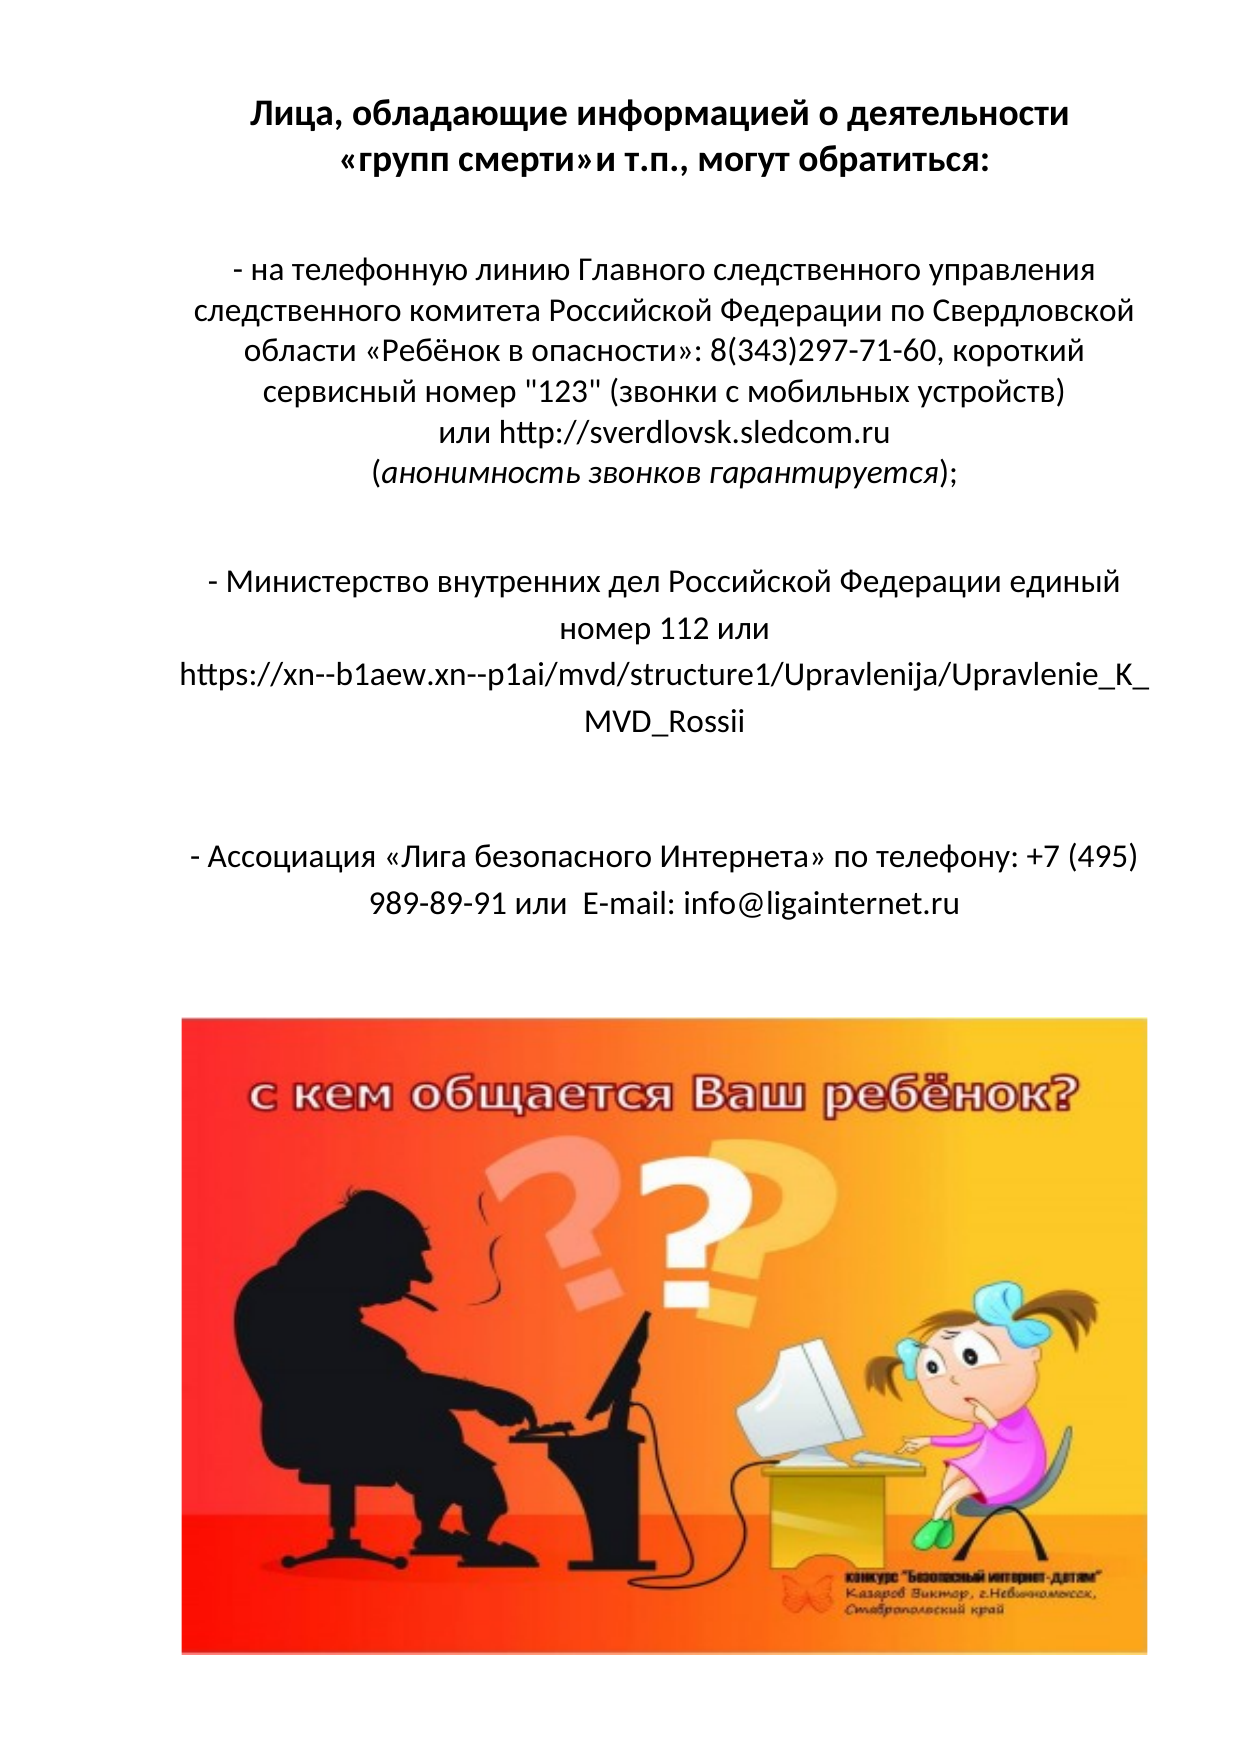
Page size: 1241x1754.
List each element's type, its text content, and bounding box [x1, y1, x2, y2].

text - Министерство внутренних дел Российской Федерации единый номер 112 или https://xn--b1aew.xn--p1ai/mvd/structure1/Upravlenija/Upravlenie_K_MVD_Rossii [177, 560, 1152, 741]
text - на телефонную линию Главного следственного управления следственного комитета Российской Федерации по Свердловской области «Ребёнок в опасности»: 8(343)297-71-60, короткий сервисный номер "123" (звонки с мобильных устройств) или http://sverdlovsk.sledcom.ru [177, 248, 1152, 452]
picture [181, 1017, 1148, 1655]
text (анонимность звонков гарантируется); [177, 452, 1152, 492]
text - Ассоциация «Лига безопасного Интернета» по телефону: +7 (495) 989-89-91 или E-mail: info@ligainternet.ru [177, 835, 1152, 923]
text Лица, обладающие информацией о деятельности «групп смерти»и т.п., могут обратиться: [177, 89, 1152, 180]
